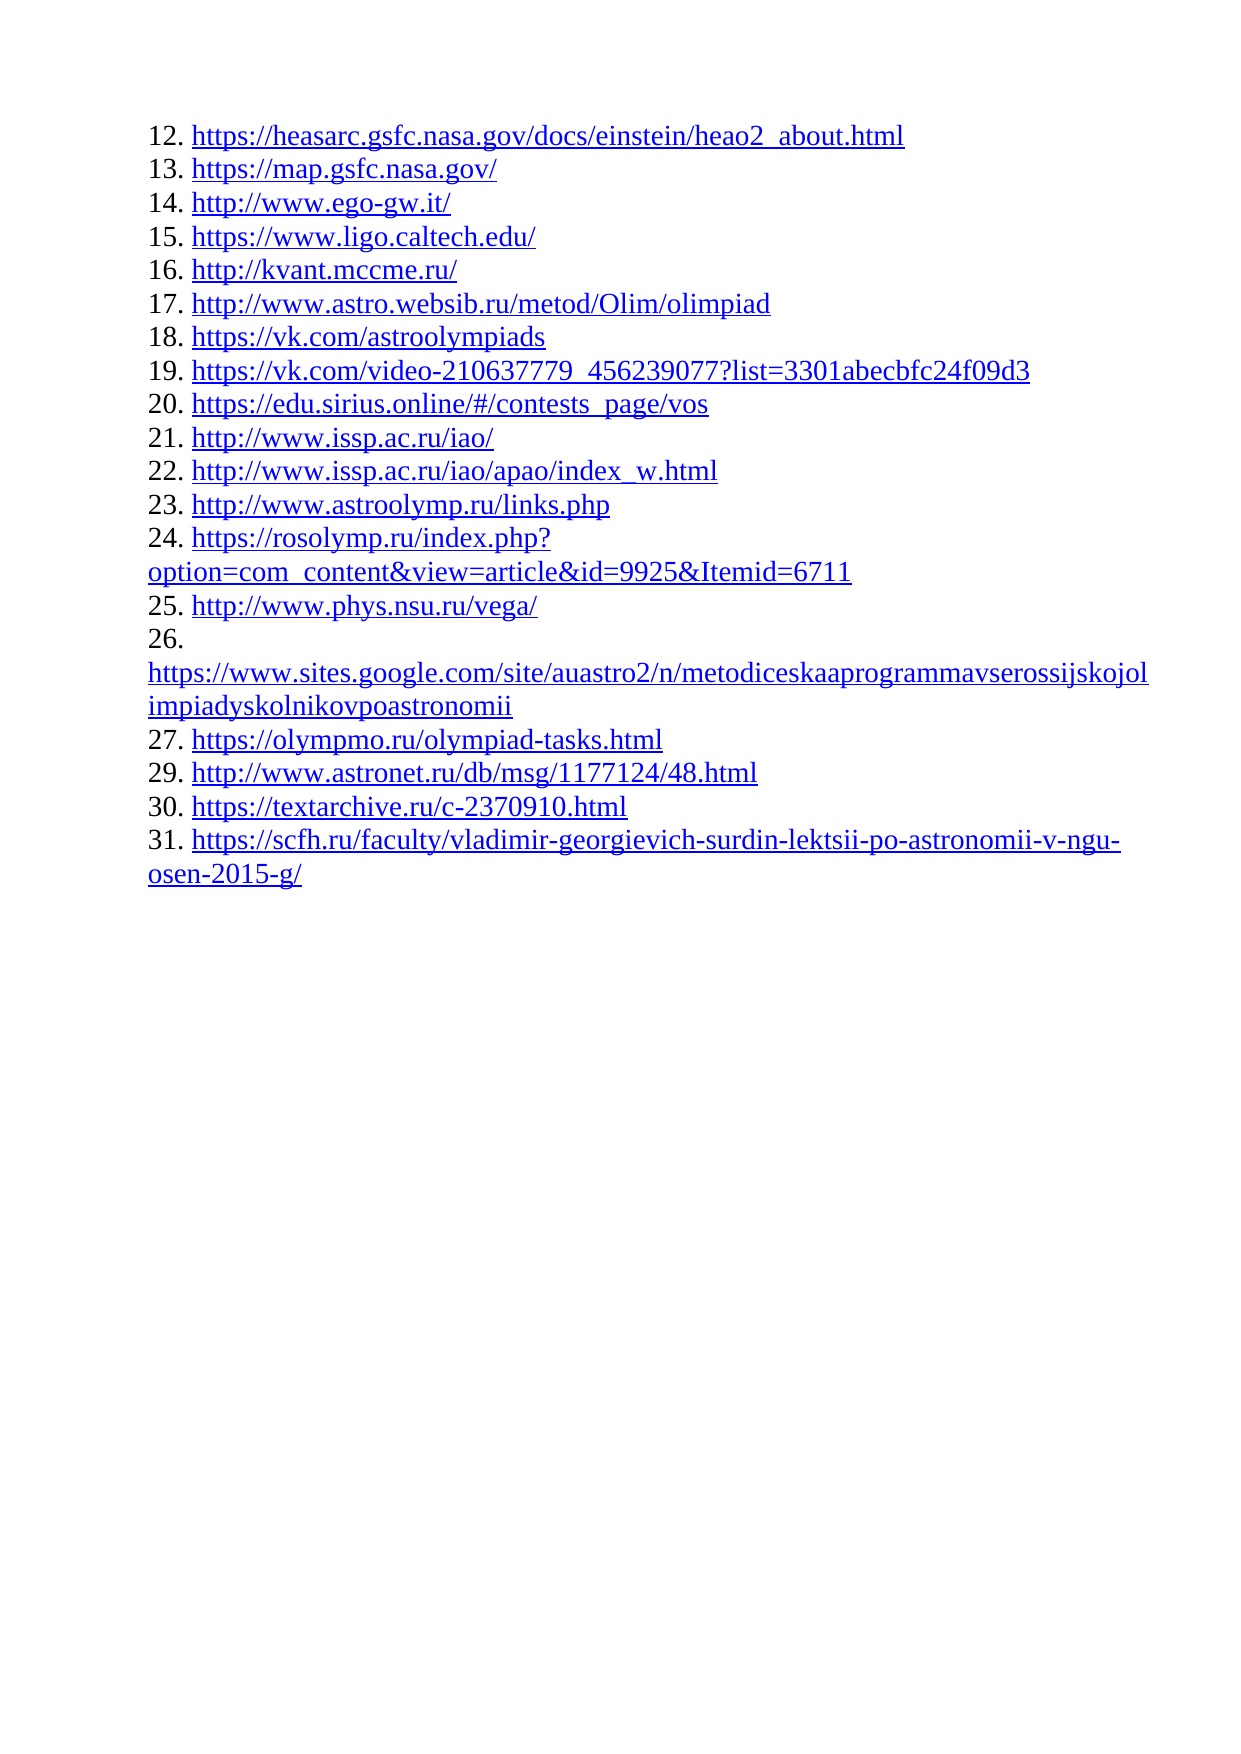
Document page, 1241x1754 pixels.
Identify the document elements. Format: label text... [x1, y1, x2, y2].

text 22. http://www.issp.ac.ru/iao/apao/index_w.html [148, 453, 1152, 487]
text 12. https://heasarc.gsfc.nasa.gov/docs/einstein/heao2_about.html [148, 118, 1152, 152]
text 24. https://rosolymp.ru/index.php?option=com_content&view=article&id=9925&Itemid=6711 [148, 521, 1152, 588]
text 15. https://www.ligo.caltech.edu/ [148, 219, 1152, 252]
text 21. http://www.issp.ac.ru/iao/ [148, 420, 1152, 453]
text 25. http://www.phys.nsu.ru/vega/ [148, 588, 1152, 621]
text 14. http://www.ego-gw.it/ [148, 185, 1152, 219]
text 18. https://vk.com/astroolympiads [148, 319, 1152, 353]
text 29. http://www.astronet.ru/db/msg/1177124/48.html [148, 755, 1152, 789]
text 17. http://www.astro.websib.ru/metod/Olim/olimpiad [148, 286, 1152, 319]
text 31. https://scfh.ru/faculty/vladimir-georgievich-surdin-lektsii-po-astronomii-v-ngu-osen-2015-g/ [148, 822, 1152, 889]
text 19. https://vk.com/video-210637779_456239077?list=3301abecbfc24f09d3 [148, 353, 1152, 386]
text 27. https://olympmo.ru/olympiad-tasks.html [148, 722, 1152, 755]
text 23. http://www.astroolymp.ru/links.php [148, 487, 1152, 521]
text 26. https://www.sites.google.com/site/auastro2/n/metodiceskaaprogrammavserossijskojolimpiadyskolnikovpoastronomii [148, 621, 1152, 722]
text 20. https://edu.sirius.online/#/contests_page/vos [148, 386, 1152, 420]
text 13. https://map.gsfc.nasa.gov/ [148, 152, 1152, 185]
text 30. https://textarchive.ru/c-2370910.html [148, 789, 1152, 822]
text 16. http://kvant.mccme.ru/ [148, 252, 1152, 286]
